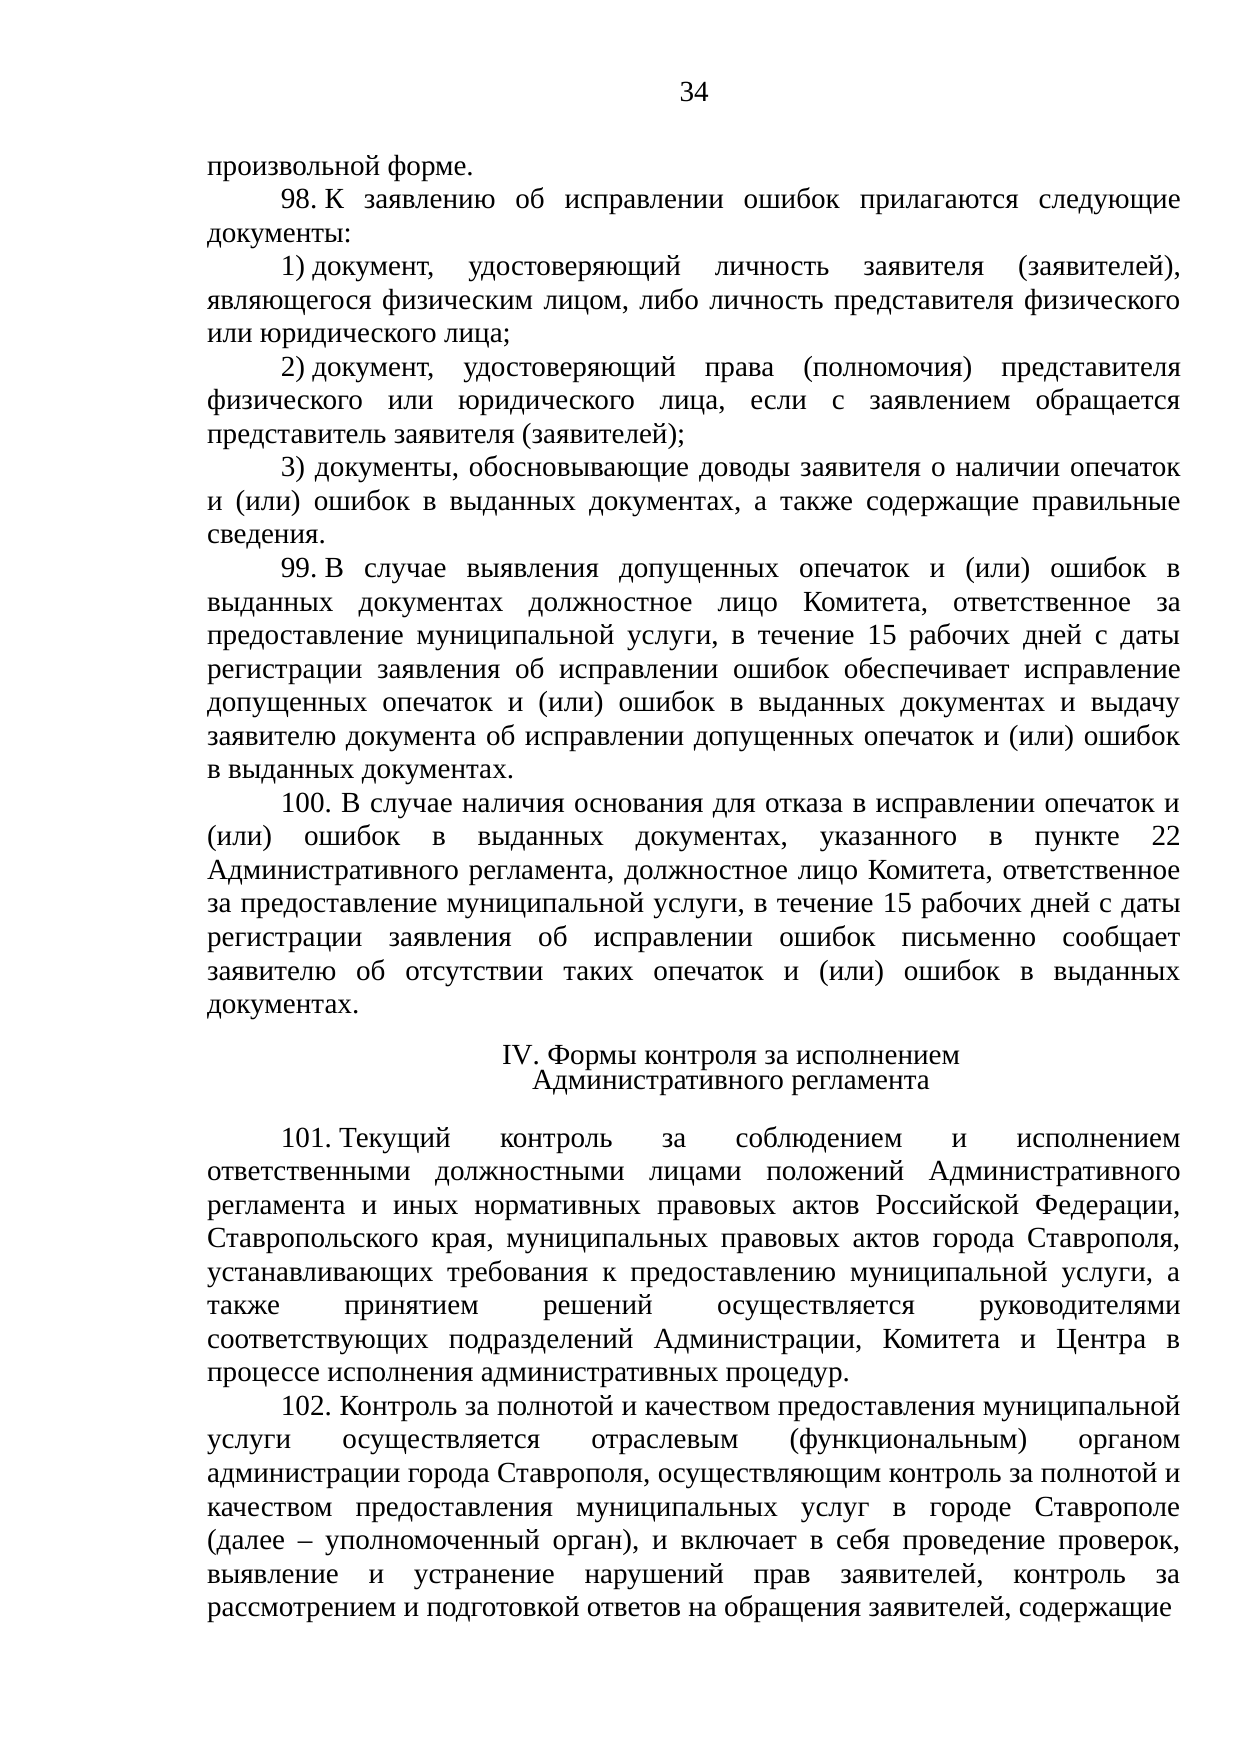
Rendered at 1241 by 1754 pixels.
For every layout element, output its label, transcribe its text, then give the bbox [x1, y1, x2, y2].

text 1) документ, удостоверяющий личность заявителя (заявителей), являющегося физическим лицом, либо личность представителя физического или юридического лица; [207, 248, 1181, 349]
title IV. Формы контроля за исполнением [207, 1045, 1181, 1070]
text 100. В случае наличия основания для отказа в исправлении опечаток и (или) ошибок в выданных документах, указанного в пункте 22 Административного регламента, должностное лицо Комитета, ответственное за предоставление муниципальной услуги, в течение 15 рабочих дней с даты регистрации заявления об исправлении ошибок письменно сообщает заявителю об отсутствии таких опечаток и (или) ошибок в выданных документах. [207, 785, 1181, 1020]
text 98. К заявлению об исправлении ошибок прилагаются следующие документы: [207, 181, 1181, 248]
text 3) документы, обосновывающие доводы заявителя о наличии опечаток и (или) ошибок в выданных документах, а также содержащие правильные сведения. [207, 449, 1181, 550]
text 101. Текущий контроль за соблюдением и исполнением ответственными должностными лицами положений Административного регламента и иных нормативных правовых актов Российской Федерации, Ставропольского края, муниципальных правовых актов города Ставрополя, устанавливающих требования к предоставлению муниципальной услуги, а также принятием решений осуществляется руководителями соответствующих подразделений Администрации, Комитета и Центра в процессе исполнения административных процедур. [207, 1120, 1181, 1388]
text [207, 148, 1181, 181]
text 2) документ, удостоверяющий права (полномочия) представителя физического или юридического лица, если с заявлением обращается представитель заявителя (заявителей); [207, 349, 1181, 449]
title Административного регламента [544, 1070, 1181, 1095]
text 102. Контроль за полнотой и качеством предоставления муниципальной услуги осуществляется отраслевым (функциональным) органом администрации города Ставрополя, осуществляющим контроль за полнотой и качеством предоставления муниципальных услуг в городе Ставрополе (далее – уполномоченный орган), и включает в себя проведение проверок, выявление и устранение нарушений прав заявителей, контроль за рассмотрением и подготовкой ответов на обращения заявителей, содержащие [207, 1388, 1181, 1623]
text 99. В случае выявления допущенных опечаток и (или) ошибок в выданных документах должностное лицо Комитета, ответственное за предоставление муниципальной услуги, в течение 15 рабочих дней с даты регистрации заявления об исправлении ошибок обеспечивает исправление допущенных опечаток и (или) ошибок в выданных документах и выдачу заявителю документа об исправлении допущенных опечаток и (или) ошибок в выданных документах. [207, 550, 1181, 785]
title Административного регламента [207, 1070, 553, 1095]
